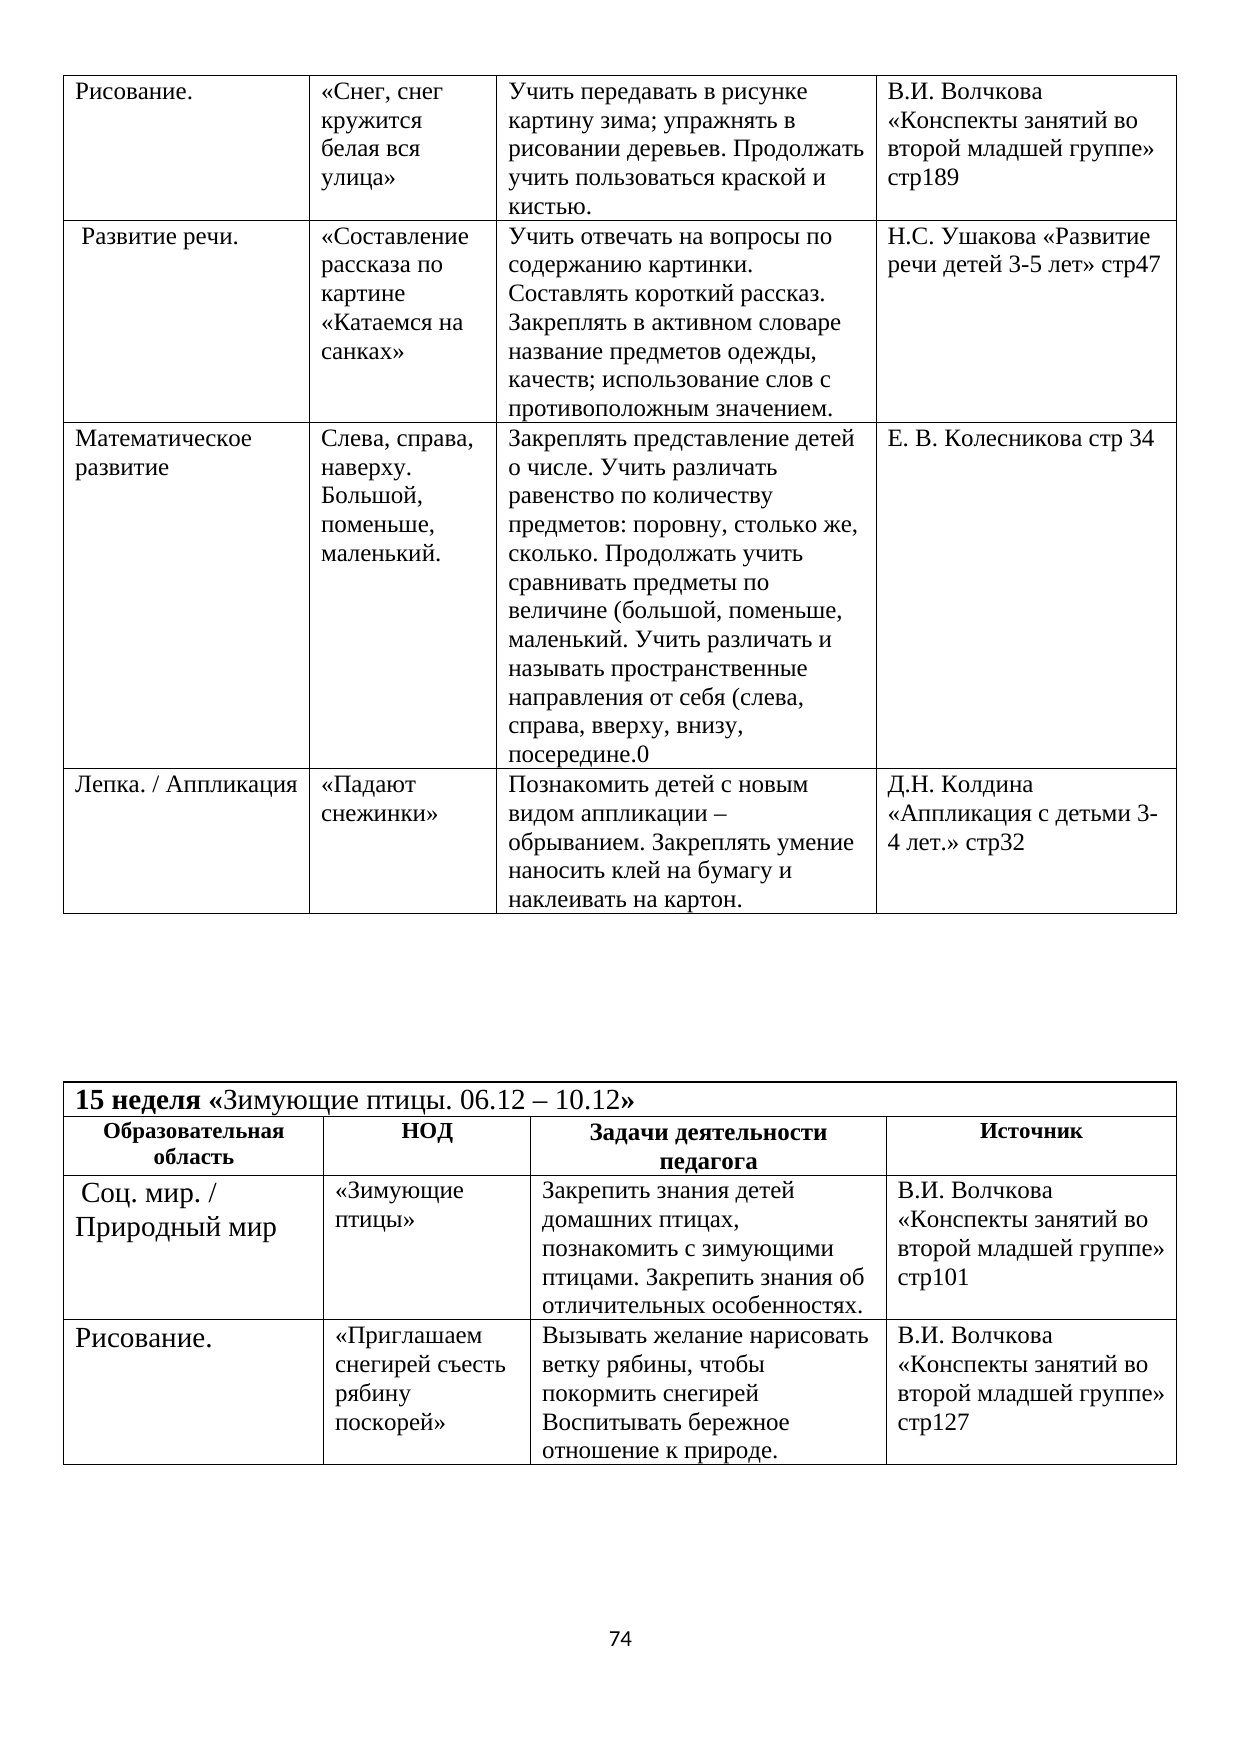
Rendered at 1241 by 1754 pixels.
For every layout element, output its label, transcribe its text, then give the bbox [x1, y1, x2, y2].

table_cell Образовательная область [64, 1117, 323, 1174]
table_cell Учить отвечать на вопросы по содержанию картинки. Составлять короткий рассказ. Закреплять в активном словаре название предметов одежды, качеств; использование слов с противоположным значением. [497, 221, 876, 422]
table_cell «Падают снежинки» [310, 769, 496, 913]
table_header 15 неделя «Зимующие птицы. 06.12 – 10.12» [64, 1083, 1176, 1116]
table_cell Лепка. / Аппликация [64, 769, 309, 913]
table_cell Развитие речи. [64, 221, 309, 422]
table_cell «Приглашаем снегирей съесть рябину поскорей» [324, 1320, 530, 1464]
table_cell Математическое развитие [64, 423, 309, 768]
table_cell «Зимующие птицы» [324, 1176, 530, 1319]
table_cell «Составление рассказа по картине «Катаемся на санках» [310, 221, 496, 422]
table_cell Закрепить знания детей домашних птицах, познакомить с зимующими птицами. Закрепить знания об отличительных особенностях. [531, 1176, 886, 1319]
table_cell НОД [324, 1117, 530, 1174]
table_cell Н.С. Ушакова «Развитие речи детей 3-5 лет» стр47 [877, 221, 1176, 422]
table_cell Соц. мир. / Природный мир [64, 1176, 323, 1319]
table_cell Е. В. Колесникова стр 34 [877, 423, 1176, 768]
table_cell Источник [887, 1117, 1176, 1174]
table_cell Вызывать желание нарисовать ветку рябины, чтобы покормить снегирей Воспитывать бережное отношение к природе. [531, 1320, 886, 1464]
table_cell Слева, справа, наверху. Большой, поменьше, маленький. [310, 423, 496, 768]
table_cell Рисование. [64, 76, 309, 220]
table_cell В.И. Волчкова «Конспекты занятий во второй младшей группе» стр189 [877, 76, 1176, 220]
table_cell Познакомить детей с новым видом аппликации – обрыванием. Закреплять умение наносить клей на бумагу и наклеивать на картон. [497, 769, 876, 913]
table_cell Задачи деятельности педагога [531, 1117, 886, 1174]
table_cell Учить передавать в рисунке картину зима; упражнять в рисовании деревьев. Продолжать учить пользоваться краской и кистью. [497, 76, 876, 220]
table_cell В.И. Волчкова «Конспекты занятий во второй младшей группе» стр101 [887, 1176, 1176, 1319]
table_cell Закреплять представление детей о числе. Учить различать равенство по количеству предметов: поровну, столько же, сколько. Продолжать учить сравнивать предметы по величине (большой, поменьше, маленький. Учить различать и называть пространственные направления от себя (слева, справа, вверху, внизу, посередине.0 [497, 423, 876, 768]
table_cell Рисование. [64, 1320, 323, 1464]
table_cell «Снег, снег кружится белая вся улица» [310, 76, 496, 220]
table_cell В.И. Волчкова «Конспекты занятий во второй младшей группе» стр127 [887, 1320, 1176, 1464]
table_cell Д.Н. Колдина «Аппликация с детьми 3-4 лет.» стр32 [877, 769, 1176, 913]
